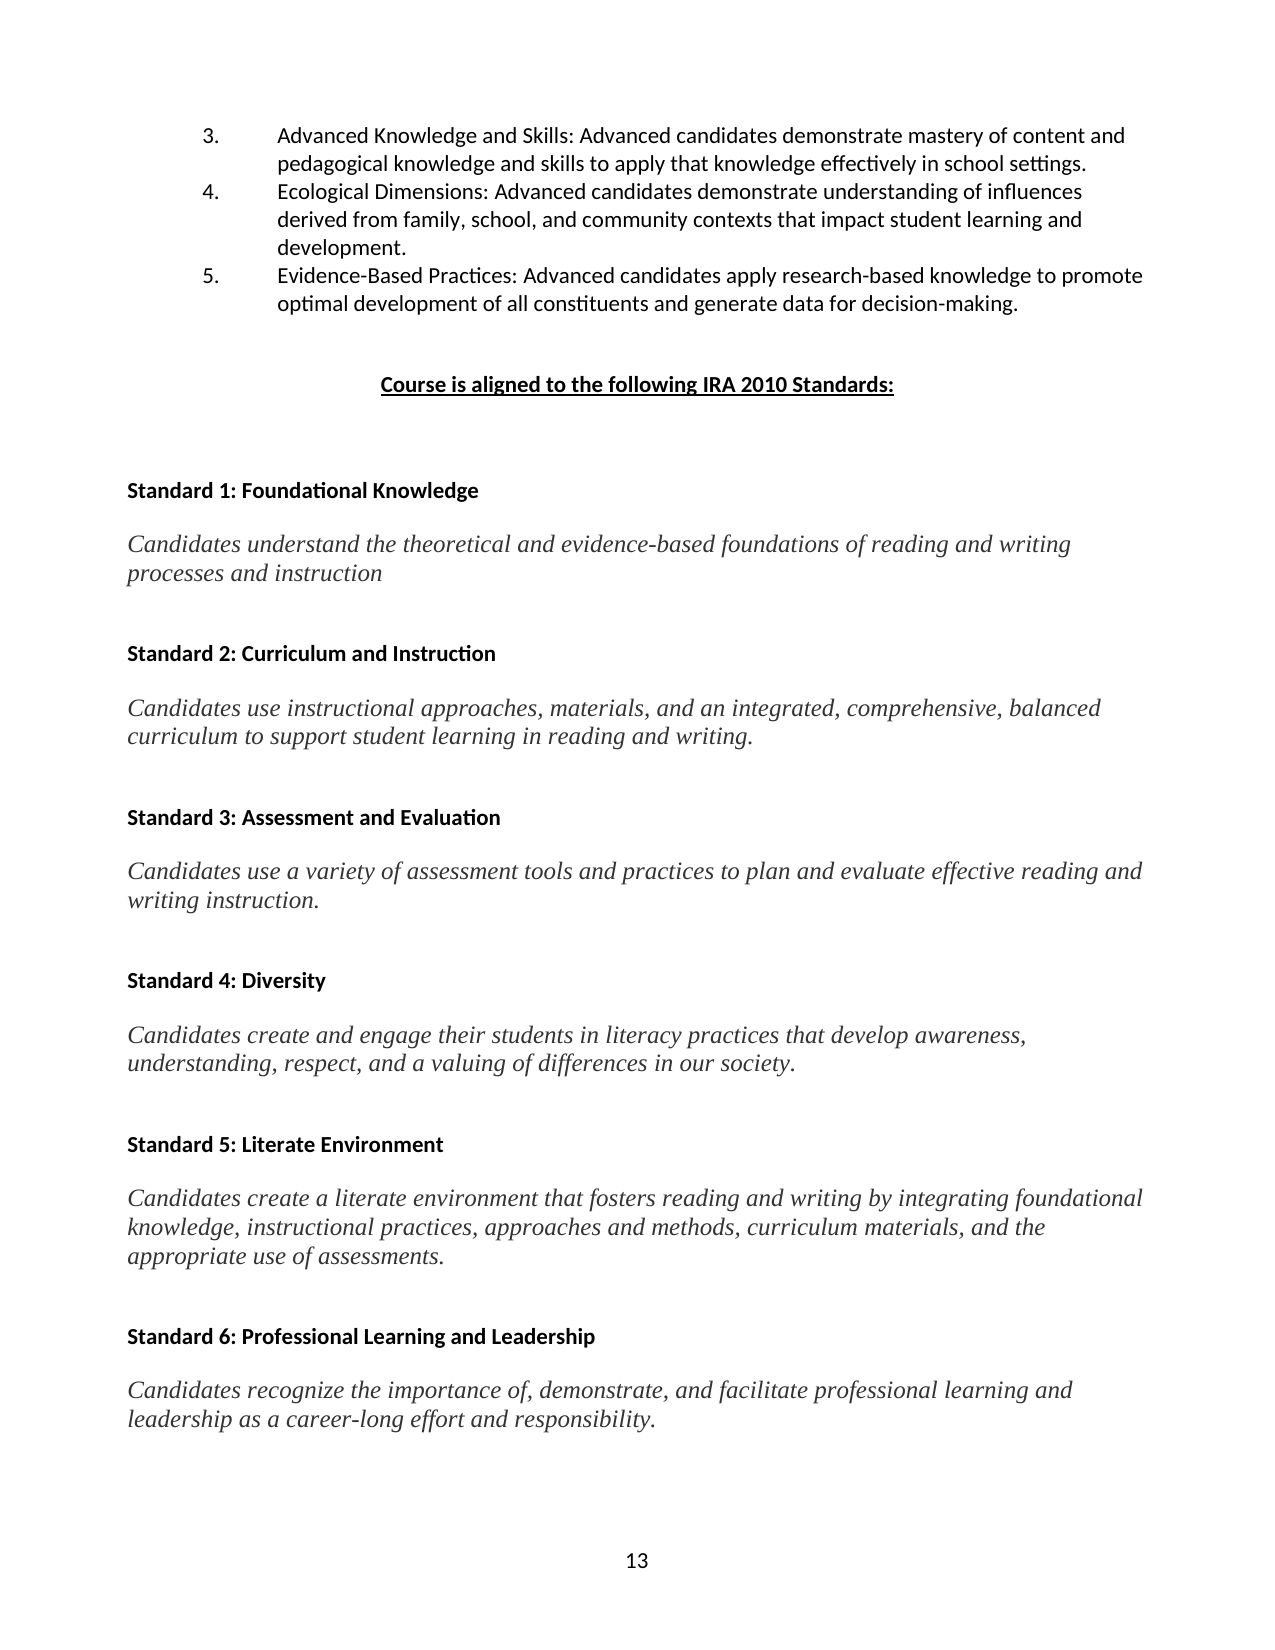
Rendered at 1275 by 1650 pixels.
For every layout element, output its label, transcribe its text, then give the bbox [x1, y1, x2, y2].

text Standard 5: Literate Environment [127, 1130, 1148, 1158]
text Candidates use instructional approaches, materials, and an integrated, comprehensive, balanced curriculum to support student learning in reading and writing. [127, 693, 1148, 750]
text Standard 2: Curriculum and Instruction [127, 639, 1148, 668]
list Advanced Knowledge and Skills: Advanced candidates demonstrate mastery of content and pedagogical knowledge and skills to apply that knowledge effectively in school settings. [202, 121, 1148, 177]
text Candidates create a literate environment that fosters reading and writing by integrating foundational knowledge, instructional practices, approaches and methods, curriculum materials, and the appropriate use of assessments. [127, 1183, 1148, 1269]
text Candidates understand the theoretical and evidence-based foundations of reading and writing processes and instruction [127, 529, 1148, 587]
text Standard 6: Professional Learning and Leadership [127, 1322, 1148, 1351]
text Standard 3: Assessment and Evaluation [127, 803, 1148, 831]
text Candidates create and engage their students in literacy practices that develop awareness, understanding, respect, and a valuing of differences in our society. [127, 1020, 1148, 1077]
text Candidates recognize the importance of, demonstrate, and facilitate professional learning and leadership as a career-long effort and responsibility. [127, 1376, 1148, 1433]
text Standard 1: Foundational Knowledge [127, 476, 1148, 504]
text Course is aligned to the following IRA 2010 Standards: [127, 370, 1148, 398]
list Ecological Dimensions: Advanced candidates demonstrate understanding of influences derived from family, school, and community contexts that impact student learning and development. [202, 177, 1148, 261]
list Evidence-Based Practices: Advanced candidates apply research-based knowledge to promote optimal development of all constituents and generate data for decision-making. [202, 261, 1148, 317]
text Standard 4: Diversity [127, 967, 1148, 995]
text Candidates use a variety of assessment tools and practices to plan and evaluate effective reading and writing instruction. [127, 856, 1148, 914]
